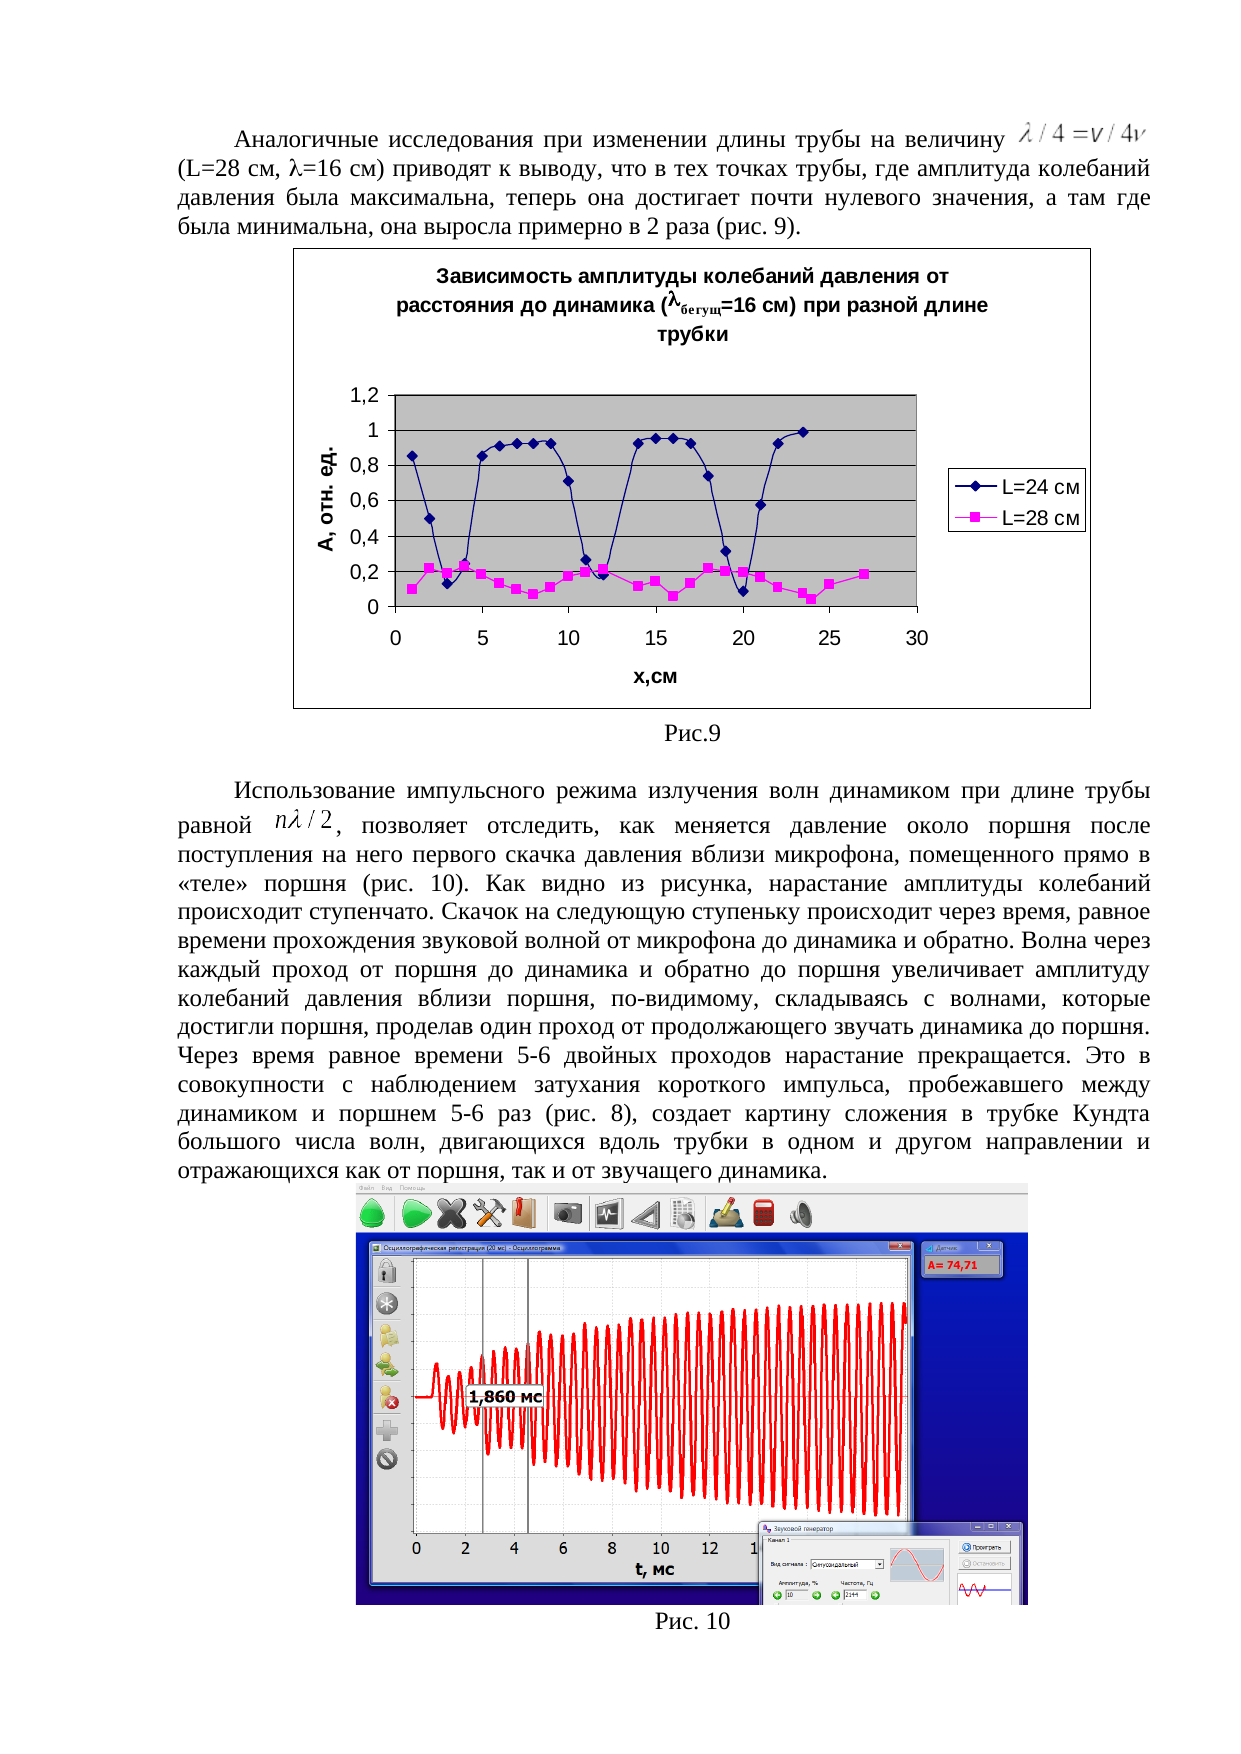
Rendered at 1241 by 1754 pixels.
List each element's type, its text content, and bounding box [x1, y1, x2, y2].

text Использование импульсного режима излучения волн динамиком при длине трубы равной , позволяет отследить, как меняется давление около поршня после поступления на него первого скачка давления вблизи микрофона, помещенного прямо в «теле» поршня (рис. 10). Как видно из рисунка, нарастание амплитуды колебаний происходит ступенчато. Скачок на следующую ступеньку происходит через время, равное времени прохождения звуковой волной от микрофона до динамика и обратно. Волна через каждый проход от поршня до динамика и обратно до поршня увеличивает амплитуду колебаний давления вблизи поршня, по-видимому, складываясь с волнами, которые достигли поршня, проделав один проход от продолжающего звучать динамика до поршня. Через время равное времени 5-6 двойных проходов нарастание прекращается. Это в совокупности с наблюдением затухания короткого импульса, пробежавшего между динамиком и поршнем 5-6 раз (рис. 8), создает картину сложения в трубке Кундта большого числа волн, двигающихся вдоль трубки в одном и другом направлении и отражающихся как от поршня, так и от звучащего динамика. [177, 775, 1152, 1184]
text Рис.9 [177, 718, 1152, 746]
text Рис. 10 [177, 1606, 1152, 1634]
text Аналогичные исследования при изменении длины трубы на величину (L=28 см, =16 см) приводят к выводу, что в тех точках трубы, где амплитуда колебаний давления была максимальна, теперь она достигает почти нулевого значения, а там где была минимальна, она выросла примерно в 2 раза (рис. 9). [177, 118, 1152, 239]
